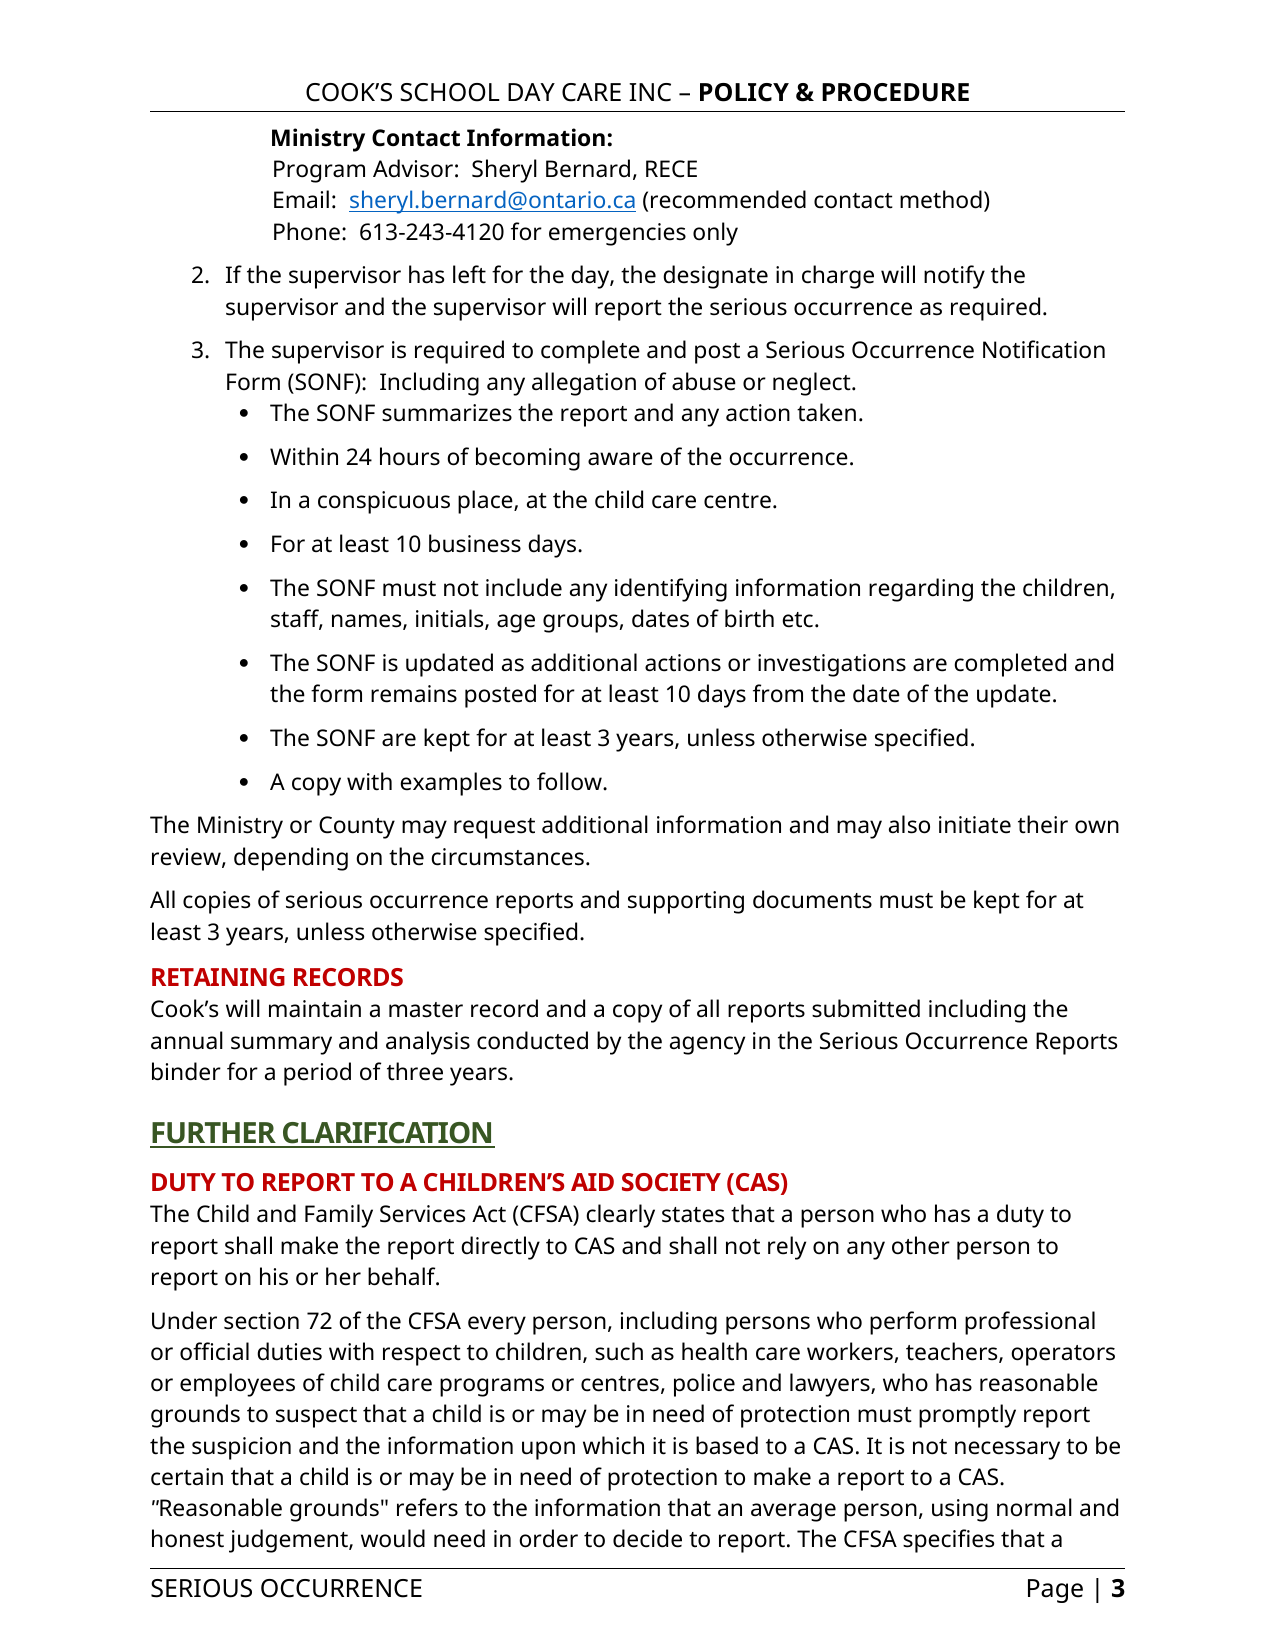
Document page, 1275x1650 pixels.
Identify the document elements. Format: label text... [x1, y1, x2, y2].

list The SONF summarizes the report and any action taken. [240, 397, 1125, 428]
list The supervisor is required to complete and post a Serious Occurrence Notification Form (SONF): Including any allegation of abuse or neglect. [210, 334, 1125, 397]
list The SONF is updated as additional actions or investigations are completed and the form remains posted for at least 10 days from the date of the update. [240, 647, 1125, 709]
list In a conspicuous place, at the child care centre. [240, 484, 1125, 516]
list A copy with examples to follow. [240, 766, 1125, 797]
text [150, 1305, 1125, 1555]
list Within 24 hours of becoming aware of the occurrence. [240, 441, 1125, 472]
list Ministry Contact Information: [270, 122, 1125, 153]
list For at least 10 business days. [240, 528, 1125, 559]
list The SONF are kept for at least 3 years, unless otherwise specified. [240, 722, 1125, 753]
text The Child and Family Services Act (CFSA) clearly states that a person who has a duty to report shall make the report directly to CAS and shall not rely on any other person to report on his or her behalf. [150, 1198, 1125, 1292]
subtitle Retaining RECORDS [150, 959, 1125, 993]
subtitle Further Clarification [150, 1112, 1125, 1152]
text Cook’s will maintain a master record and a copy of all reports submitted including the annual summary and analysis conducted by the agency in the Serious Occurrence Reports binder for a period of three years. [150, 993, 1125, 1087]
list Email: sheryl.bernard@ontario.ca (recommended contact method) [240, 184, 1125, 216]
text All copies of serious occurrence reports and supporting documents must be kept for at least 3 years, unless otherwise specified. [150, 884, 1125, 947]
text The Ministry or County may request additional information and may also initiate their own review, depending on the circumstances. [150, 809, 1125, 872]
list If the supervisor has left for the day, the designate in charge will notify the supervisor and the supervisor will report the serious occurrence as required. [210, 259, 1125, 322]
list Program Advisor: Sheryl Bernard, RECE [240, 153, 1125, 184]
list Phone: 613-243-4120 for emergencies only [240, 216, 1125, 247]
subtitle Duty to Report to a Children’s Aid Society (CAS) [150, 1164, 1125, 1198]
list The SONF must not include any identifying information regarding the children, staff, names, initials, age groups, dates of birth etc. [240, 572, 1125, 634]
